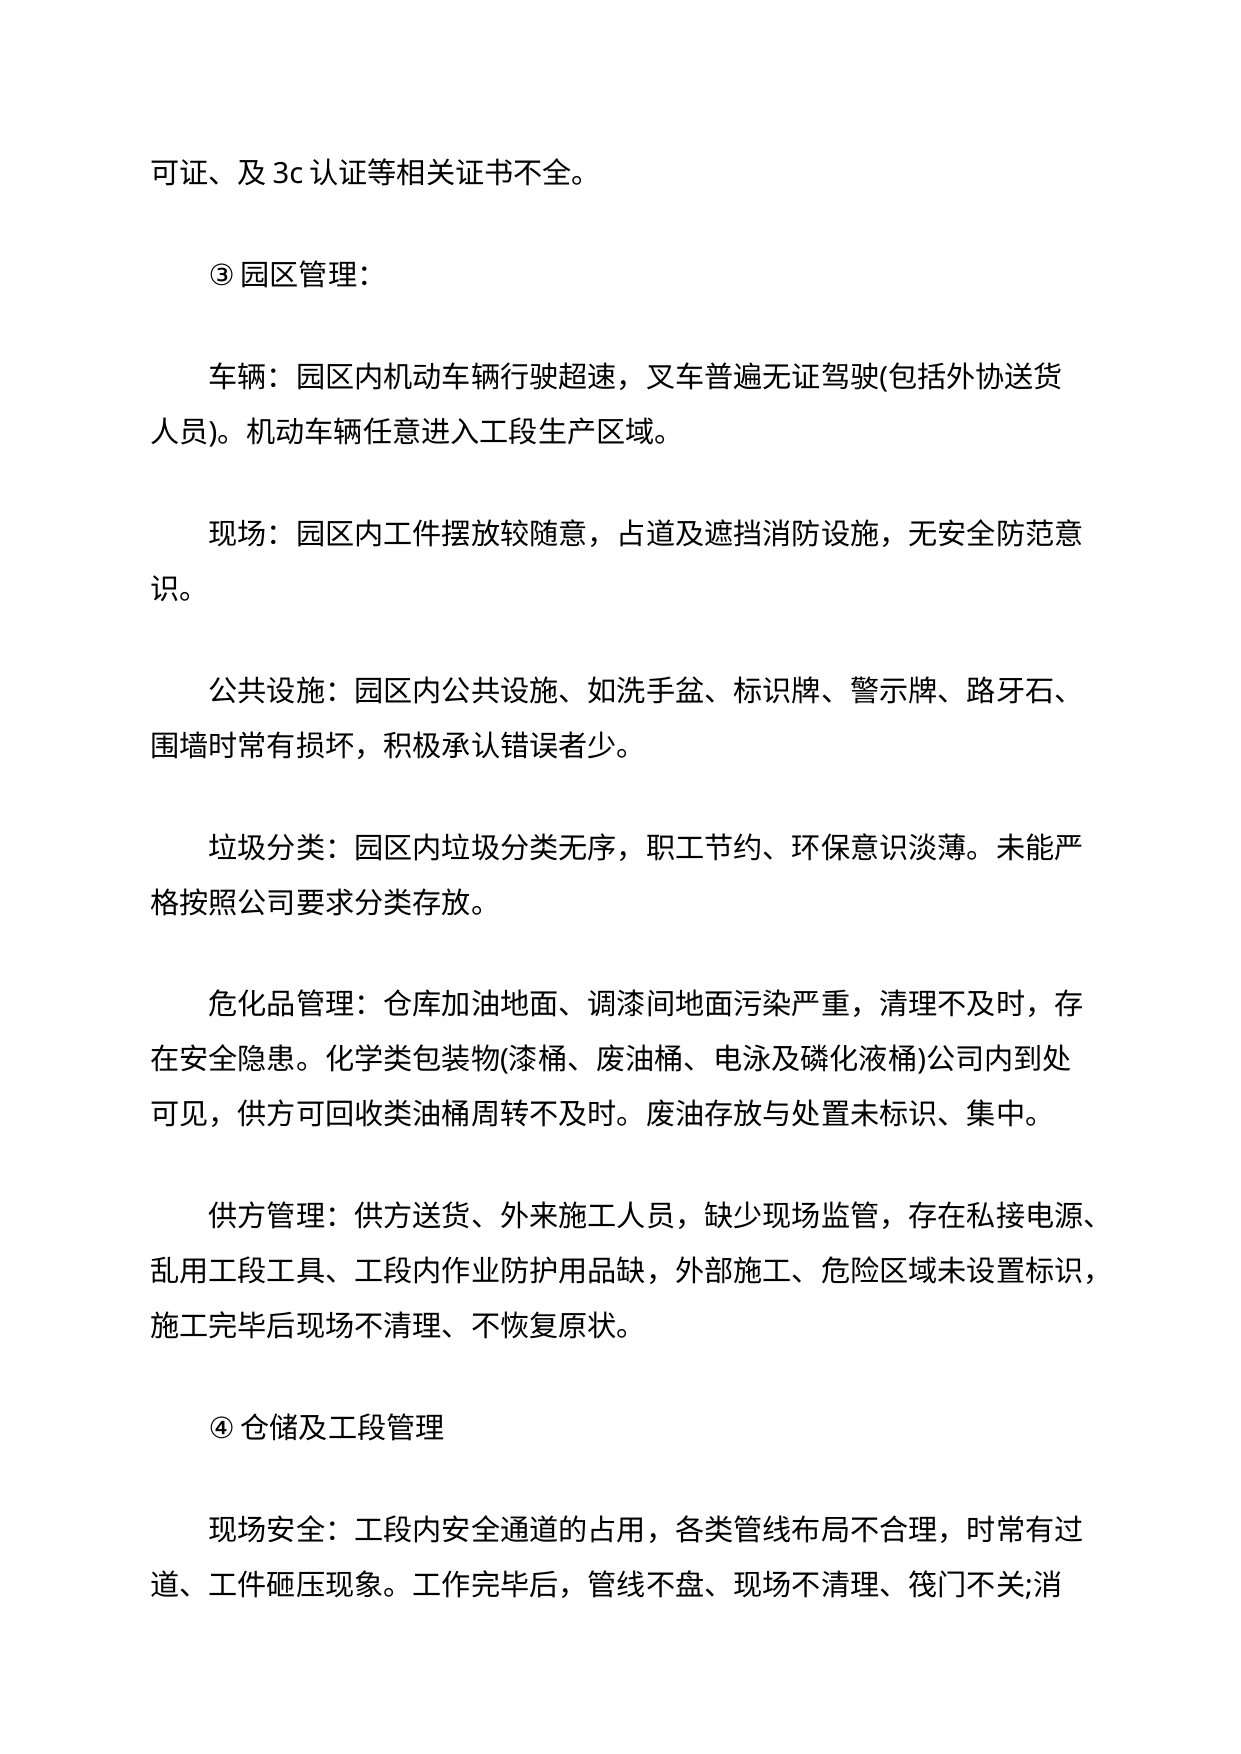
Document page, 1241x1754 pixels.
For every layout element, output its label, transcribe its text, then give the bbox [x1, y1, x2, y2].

text 公共设施：园区内公共设施、如洗手盆、标识牌、警示牌、路牙石、围墙时常有损坏，积极承认错误者少。 [150, 668, 1090, 765]
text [150, 1506, 1090, 1603]
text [150, 150, 1090, 192]
text 危化品管理：仓库加油地面、调漆间地面污染严重，清理不及时，存在安全隐患。化学类包装物(漆桶、废油桶、电泳及磷化液桶)公司内到处可见，供方可回收类油桶周转不及时。废油存放与处置未标识、集中。 [150, 981, 1090, 1133]
text 垃圾分类：园区内垃圾分类无序，职工节约、环保意识淡薄。未能严格按照公司要求分类存放。 [150, 824, 1090, 921]
text 供方管理：供方送货、外来施工人员，缺少现场监管，存在私接电源、乱用工段工具、工段内作业防护用品缺，外部施工、危险区域未设置标识，施工完毕后现场不清理、不恢复原状。 [150, 1193, 1090, 1345]
text 车辆：园区内机动车辆行驶超速，叉车普遍无证驾驶(包括外协送货人员)。机动车辆任意进入工段生产区域。 [150, 354, 1090, 451]
text ④仓储及工段管理 [150, 1404, 1090, 1447]
text ③园区管理： [150, 252, 1090, 294]
text 现场：园区内工件摆放较随意，占道及遮挡消防设施，无安全防范意识。 [150, 511, 1090, 608]
